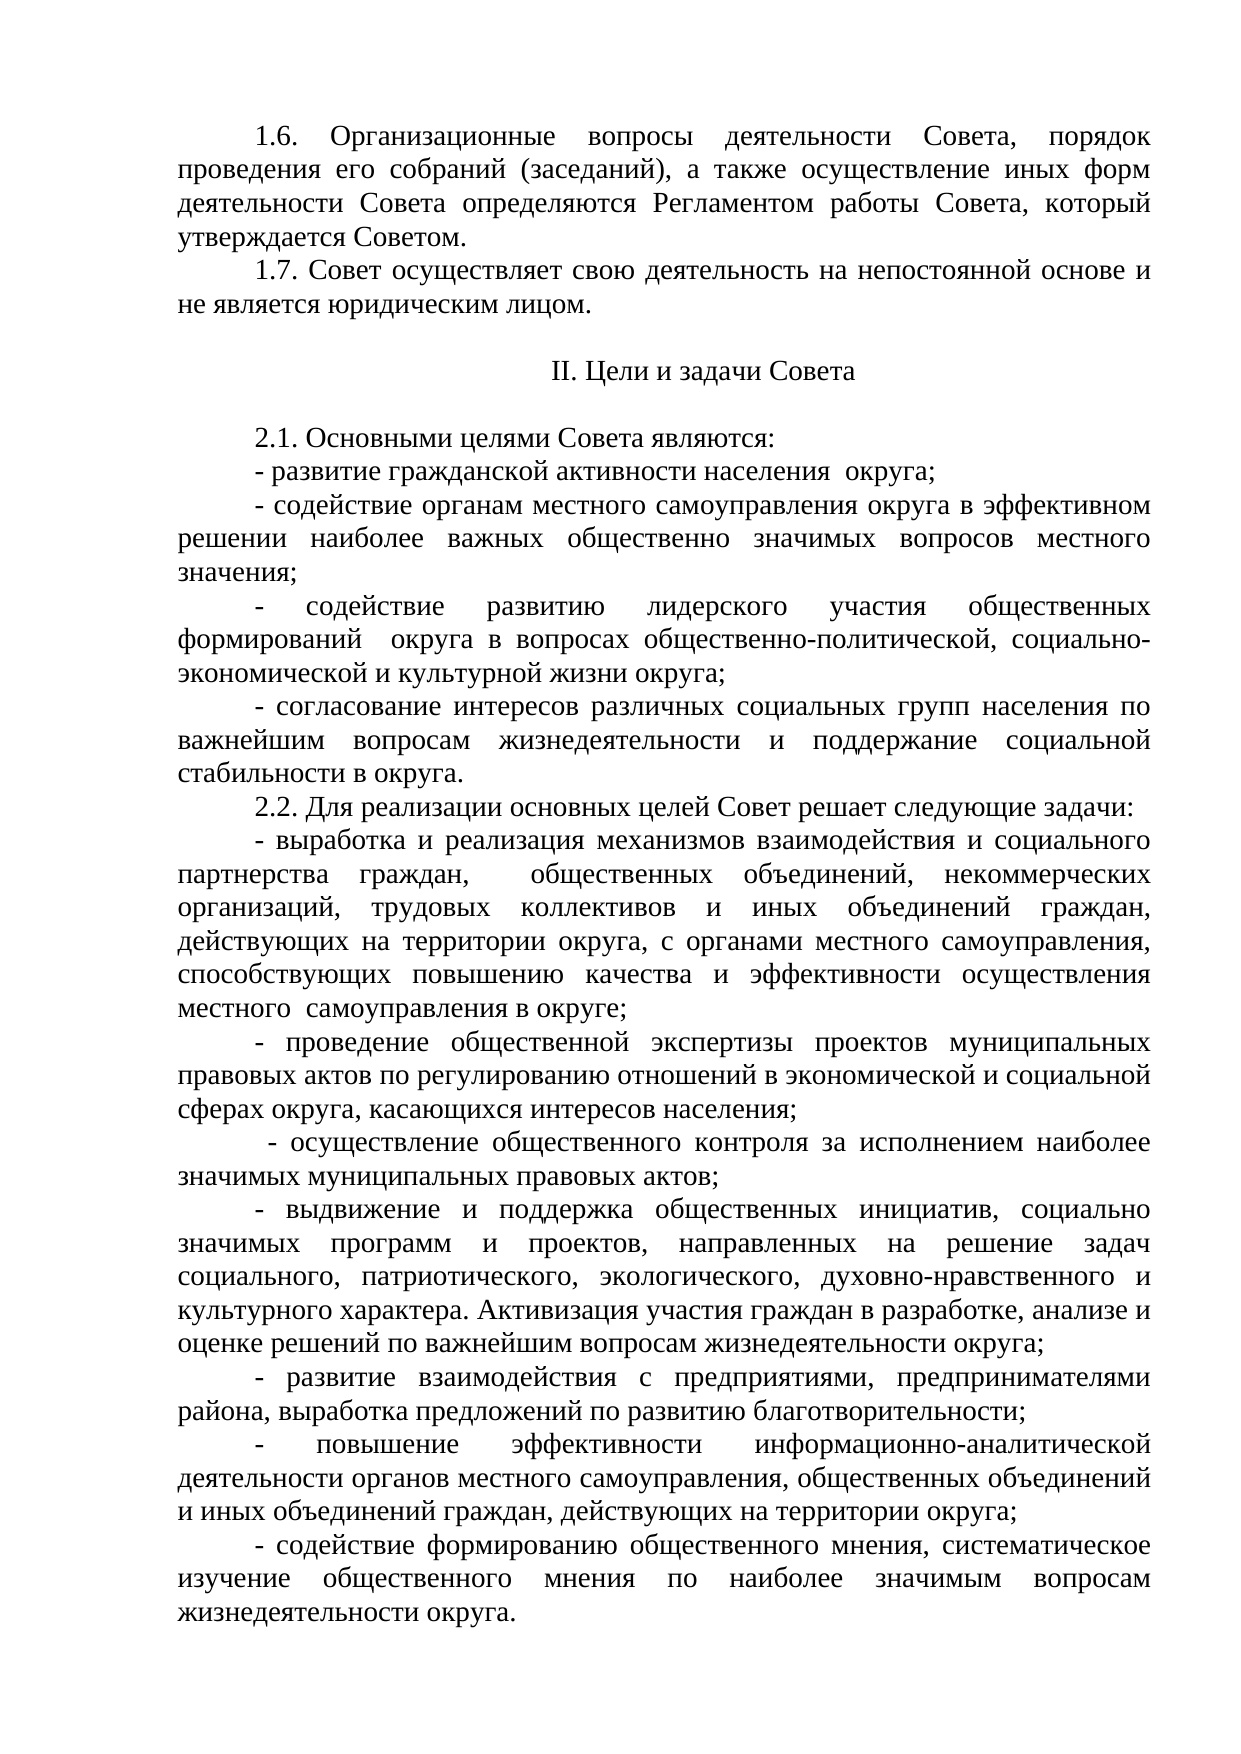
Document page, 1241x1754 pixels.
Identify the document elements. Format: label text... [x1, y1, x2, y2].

text - содействие формированию общественного мнения, систематическое изучение общественного мнения по наиболее значимым вопросам жизнедеятельности округа. [177, 1527, 1152, 1627]
text - выработка и реализация механизмов взаимодействия и социального партнерства граждан, общественных объединений, некоммерческих организаций, трудовых коллективов и иных объединений граждан, действующих на территории округа, с органами местного самоуправления, способствующих повышению качества и эффективности осуществления местного самоуправления в округе; [177, 822, 1152, 1024]
text - развитие гражданской активности населения округа; [177, 453, 1152, 487]
text 1.7. Совет осуществляет свою деятельность на непостоянной основе и не является юридическим лицом. [177, 252, 1152, 319]
text - проведение общественной экспертизы проектов муниципальных правовых актов по регулированию отношений в экономической и социальной сферах округа, касающихся интересов населения; [177, 1024, 1152, 1124]
text 2.2. Для реализации основных целей Совет решает следующие задачи: [177, 789, 1152, 822]
text - содействие органам местного самоуправления округа в эффективном решении наиболее важных общественно значимых вопросов местного значения; [177, 487, 1152, 588]
text - содействие развитию лидерского участия общественных формирований округа в вопросах общественно-политической, социально-экономической и культурной жизни округа; [177, 588, 1152, 688]
text - осуществление общественного контроля за исполнением наиболее значимых муниципальных правовых актов; [177, 1124, 1152, 1191]
text - повышение эффективности информационно-аналитической деятельности органов местного самоуправления, общественных объединений и иных объединений граждан, действующих на территории округа; [177, 1426, 1152, 1527]
text II. Цели и задачи Совета [177, 353, 1152, 386]
text 1.6. Организационные вопросы деятельности Совета, порядок проведения его собраний (заседаний), а также осуществление иных форм деятельности Совета определяются Регламентом работы Совета, который утверждается Советом. [177, 118, 1152, 252]
text - развитие взаимодействия с предприятиями, предпринимателями района, выработка предложений по развитию благотворительности; [177, 1359, 1152, 1426]
text - выдвижение и поддержка общественных инициатив, социально значимых программ и проектов, направленных на решение задач социального, патриотического, экологического, духовно-нравственного и культурного характера. Активизация участия граждан в разработке, анализе и оценке решений по важнейшим вопросам жизнедеятельности округа; [177, 1191, 1152, 1359]
text 2.1. Основными целями Совета являются: [177, 420, 1152, 453]
text - согласование интересов различных социальных групп населения по важнейшим вопросам жизнедеятельности и поддержание социальной стабильности в округа. [177, 688, 1152, 789]
